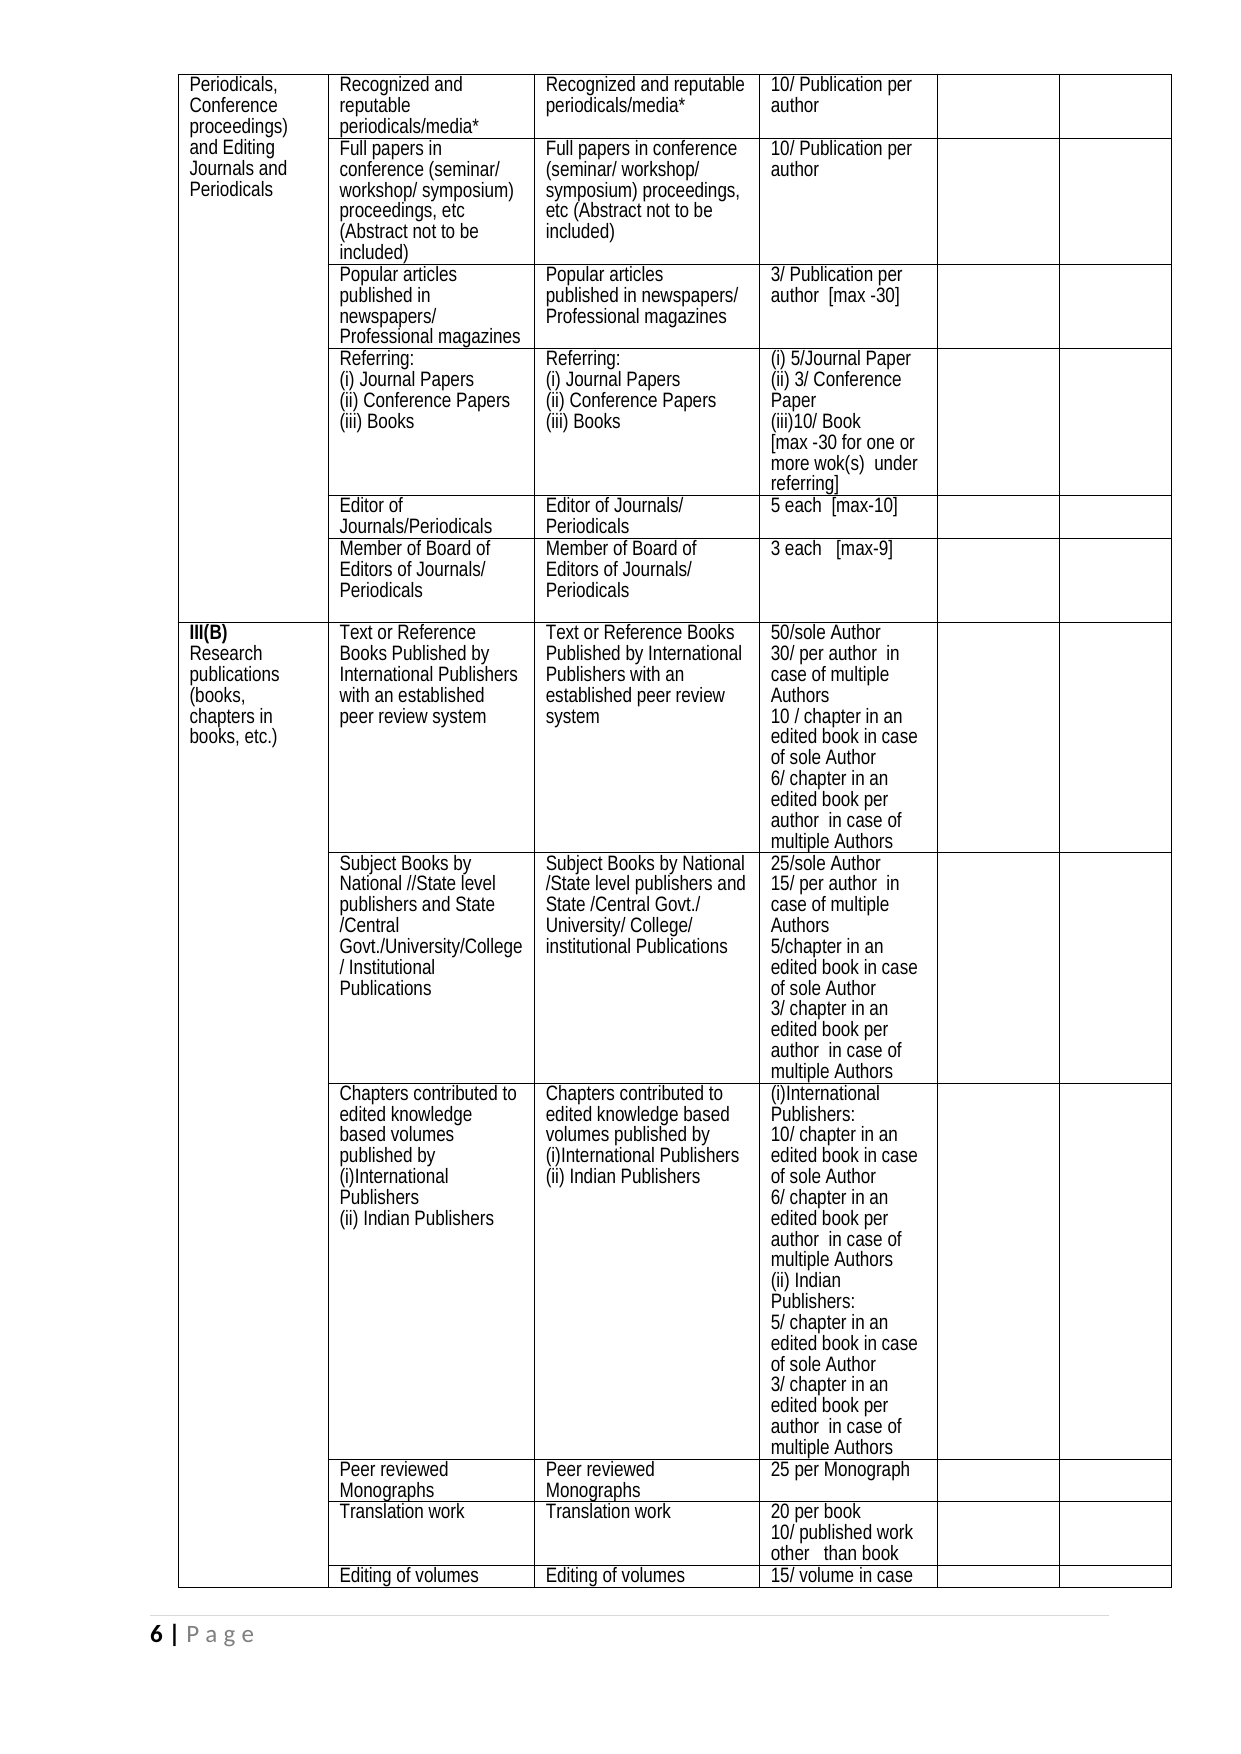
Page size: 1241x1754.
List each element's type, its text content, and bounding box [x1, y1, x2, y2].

table_cell [938, 853, 1059, 1082]
table_cell Popular articles published in newspapers/ Professional magazines [329, 265, 534, 348]
table_cell [1060, 539, 1171, 622]
table_cell Translation work [535, 1502, 759, 1565]
table_cell Full papers in conference (seminar/ workshop/ symposium) proceedings, etc (Abstract not to be included) [535, 139, 759, 264]
table_cell 5 each [max-10] [760, 496, 937, 538]
table_cell Translation work [329, 1502, 534, 1565]
table_cell [1060, 1502, 1171, 1565]
table_cell Peer reviewed Monographs [329, 1460, 534, 1501]
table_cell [760, 1566, 937, 1587]
table_cell Peer reviewed Monographs [535, 1460, 759, 1501]
table_cell [938, 139, 1059, 264]
table_cell Member of Board of Editors of Journals/ Periodicals [329, 539, 534, 622]
table_cell [938, 1460, 1059, 1501]
table_cell [938, 349, 1059, 495]
table_cell [938, 623, 1059, 852]
table_cell 20 per book 10/ published work other than book [760, 1502, 937, 1565]
table_cell Recognized and reputable periodicals/media* [535, 75, 759, 138]
table_cell [1060, 1084, 1171, 1458]
table_cell [938, 75, 1059, 138]
table_cell Subject Books by National /State level publishers and State /Central Govt./ University/ College/ institutional Publications [535, 853, 759, 1082]
table_cell Member of Board of Editors of Journals/ Periodicals [535, 539, 759, 622]
table_cell 3/ Publication per author [max -30] [760, 265, 937, 348]
table_cell III(B) Research publications (books, chapters in books, etc.) [179, 623, 328, 1587]
table_cell Chapters contributed to edited knowledge based volumes published by (i)International Publishers (ii) Indian Publishers [329, 1084, 534, 1458]
table_cell Editing of volumes [535, 1566, 759, 1587]
table_cell [1060, 1566, 1171, 1587]
table_cell [1060, 139, 1171, 264]
table_cell [1060, 75, 1171, 138]
table_cell 25/sole Author 15/ per author in case of multiple Authors 5/chapter in an edited book in case of sole Author 3/ chapter in an edited book per author in case of multiple Authors [760, 853, 937, 1082]
table_cell 25 per Monograph [760, 1460, 937, 1501]
table_cell Editing of volumes [329, 1566, 534, 1587]
table_cell Recognized and reputable periodicals/media* [329, 75, 534, 138]
table_cell Referring: (i) Journal Papers (ii) Conference Papers (iii) Books [535, 349, 759, 495]
table_cell [1060, 349, 1171, 495]
table_cell Editor of Journals/ Periodicals [535, 496, 759, 538]
table_cell Referring: (i) Journal Papers (ii) Conference Papers (iii) Books [329, 349, 534, 495]
table_cell Full papers in conference (seminar/ workshop/ symposium) proceedings, etc (Abstract not to be included) [329, 139, 534, 264]
table_cell [938, 539, 1059, 622]
table_cell (i) 5/Journal Paper (ii) 3/ Conference Paper (iii)10/ Book [max -30 for one or more wok(s) under referring] [760, 349, 937, 495]
table_cell Subject Books by National //State level publishers and State /Central Govt./University/College/ Institutional Publications [329, 853, 534, 1082]
table_cell Popular articles published in newspapers/ Professional magazines [535, 265, 759, 348]
table_cell Text or Reference Books Published by International Publishers with an established peer review system [535, 623, 759, 852]
table_cell [1060, 496, 1171, 538]
table_cell 3 each [max-9] [760, 539, 937, 622]
table_cell [1060, 853, 1171, 1082]
table_cell [938, 496, 1059, 538]
table_cell 10/ Publication per author [760, 75, 937, 138]
table_cell [938, 265, 1059, 348]
table_cell 10/ Publication per author [760, 139, 937, 264]
table_cell [938, 1502, 1059, 1565]
table_cell [1060, 1460, 1171, 1501]
table_cell [938, 1566, 1059, 1587]
table_cell Chapters contributed to edited knowledge based volumes published by (i)International Publishers (ii) Indian Publishers [535, 1084, 759, 1458]
table_cell Editor of Journals/Periodicals [329, 496, 534, 538]
table_cell [1060, 623, 1171, 852]
table_cell 50/sole Author 30/ per author in case of multiple Authors 10 / chapter in an edited book in case of sole Author 6/ chapter in an edited book per author in case of multiple Authors [760, 623, 937, 852]
table_cell [1060, 265, 1171, 348]
table_cell Text or Reference Books Published by International Publishers with an established peer review system [329, 623, 534, 852]
table_cell (i)International Publishers: 10/ chapter in an edited book in case of sole Author 6/ chapter in an edited book per author in case of multiple Authors (ii) Indian Publishers: 5/ chapter in an edited book in case of sole Author 3/ chapter in an edited book per author in case of multiple Authors [760, 1084, 937, 1458]
table_cell [938, 1084, 1059, 1458]
